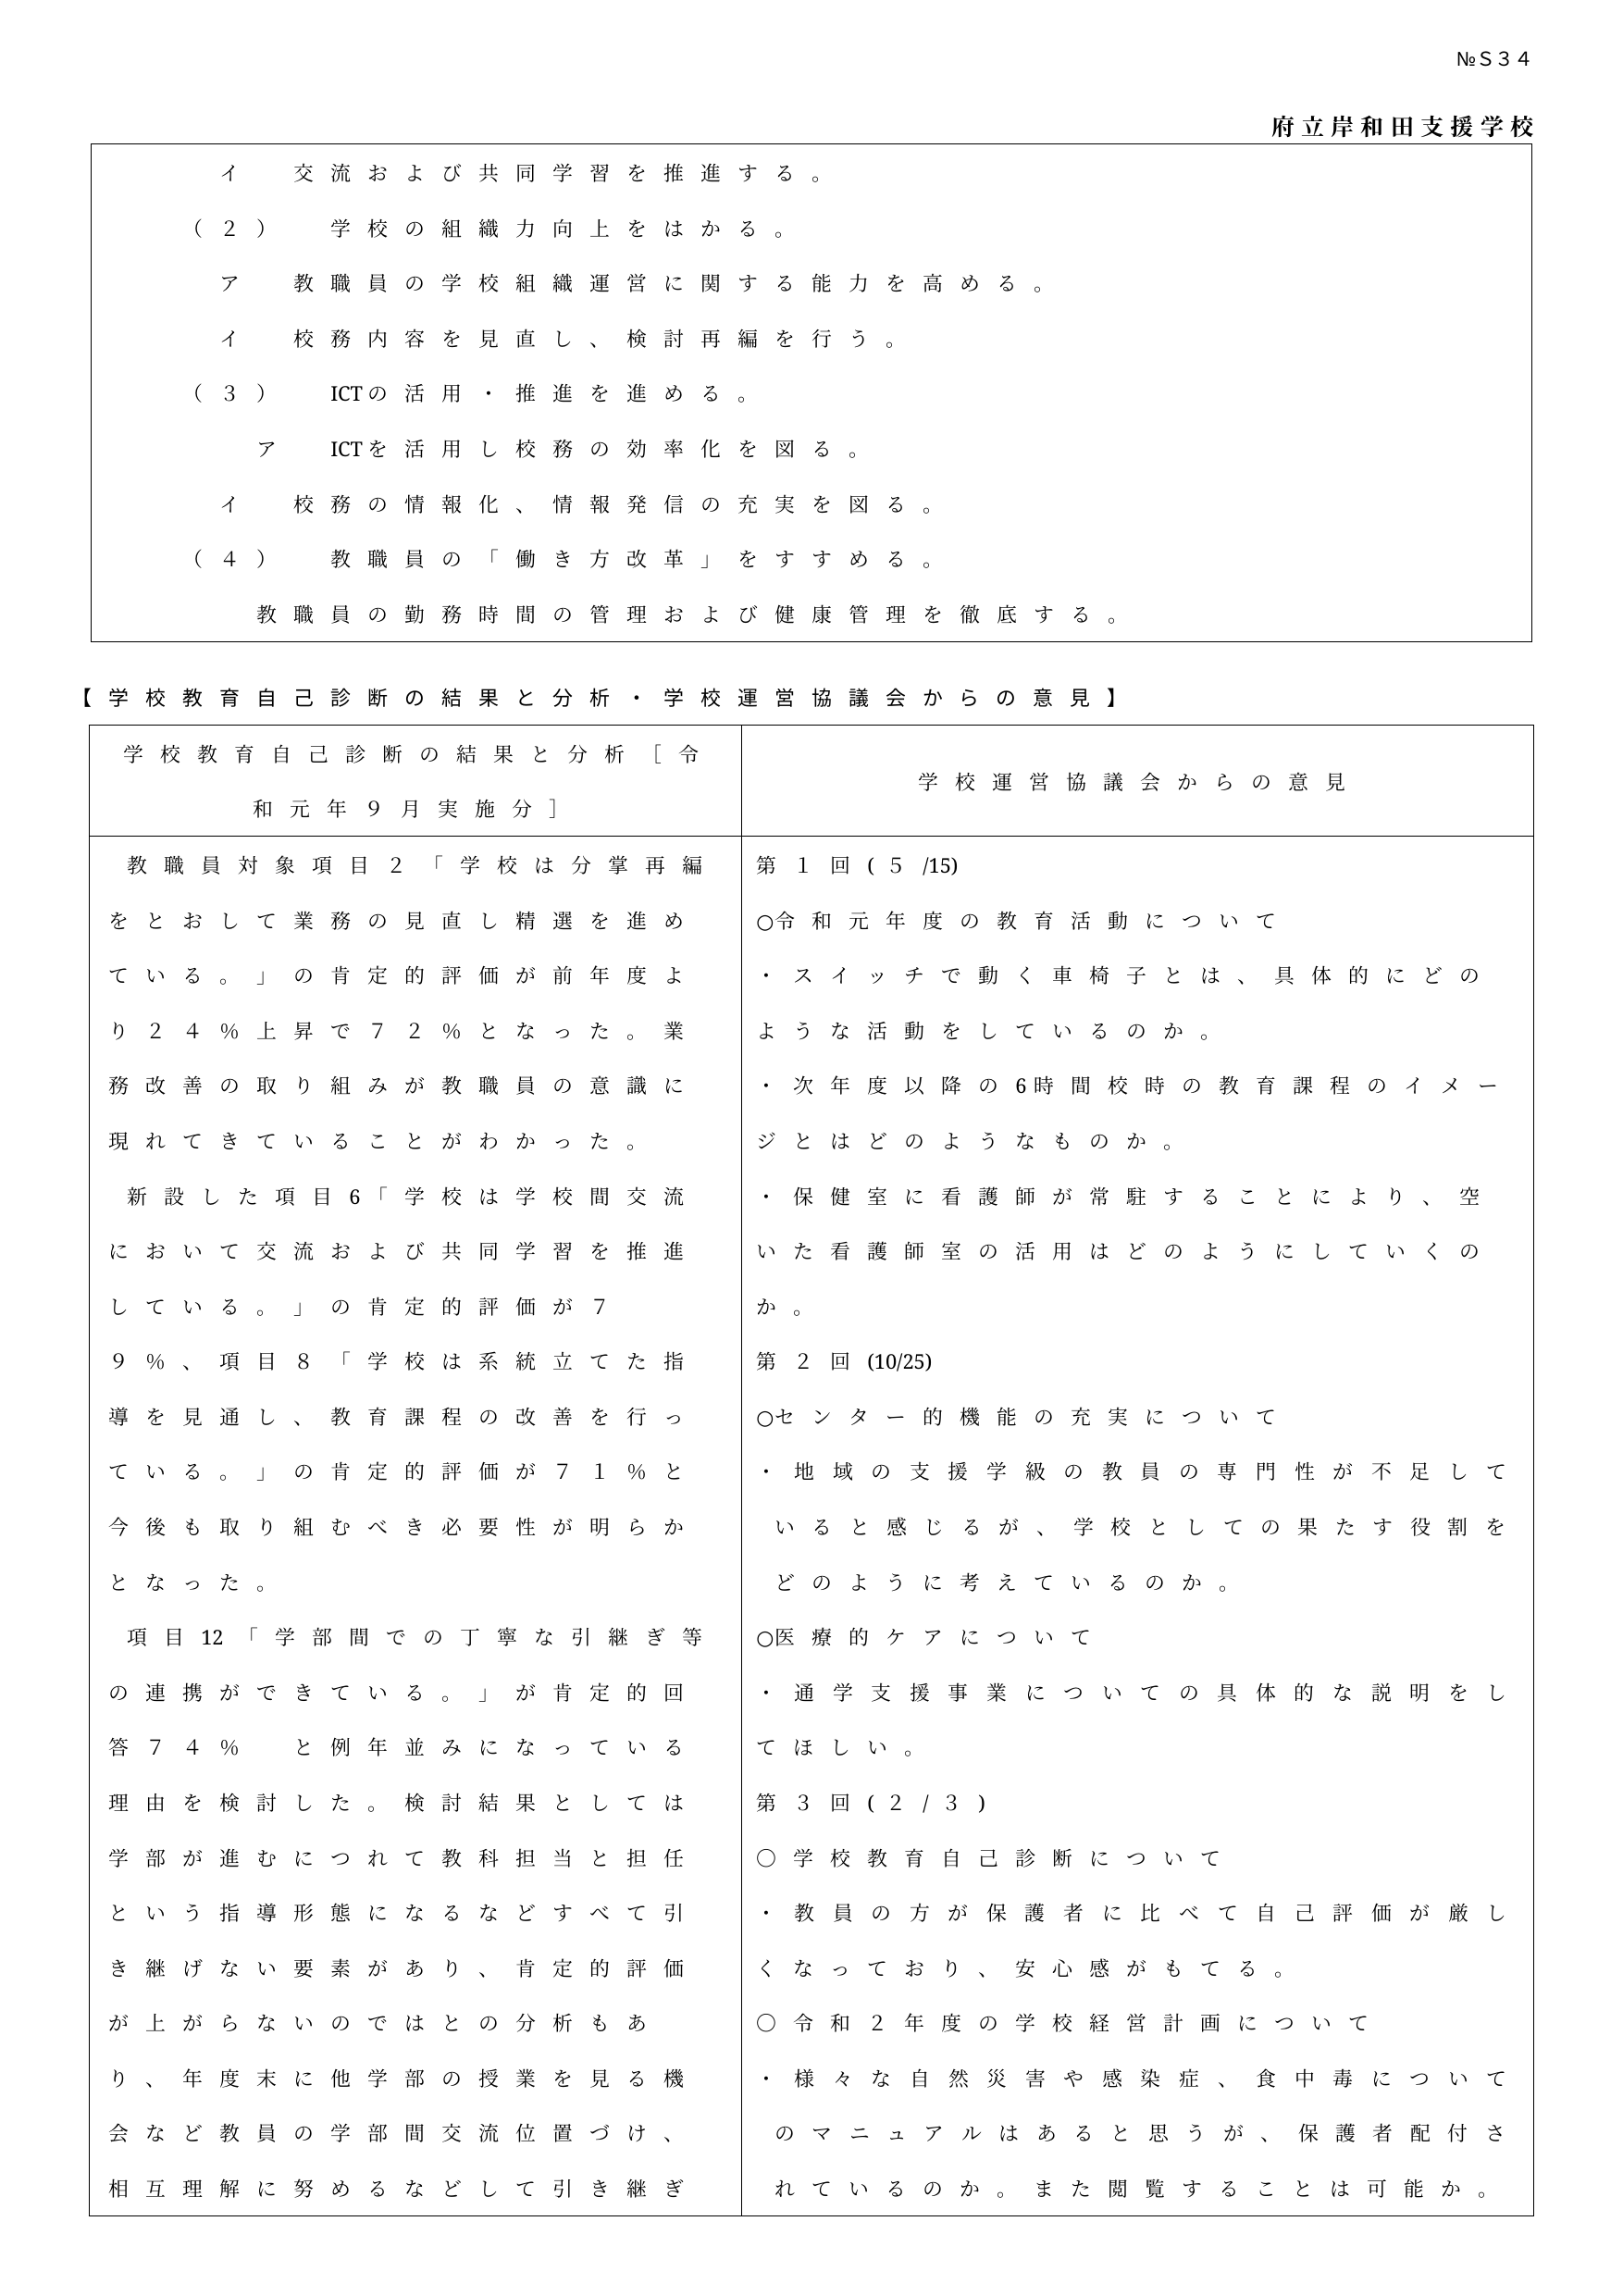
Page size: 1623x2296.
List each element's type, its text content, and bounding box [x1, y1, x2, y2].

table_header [92, 144, 1531, 641]
table_header 学校運営協議会からの意見 [742, 726, 1533, 836]
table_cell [90, 837, 741, 2215]
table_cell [742, 837, 1533, 2215]
table_header 学校教育自己診断の結果と分析［令和元年９月実施分］ [90, 726, 741, 836]
text 【学校教育自己診断の結果と分析・学校運営協議会からの意見】 [7, 669, 1552, 725]
